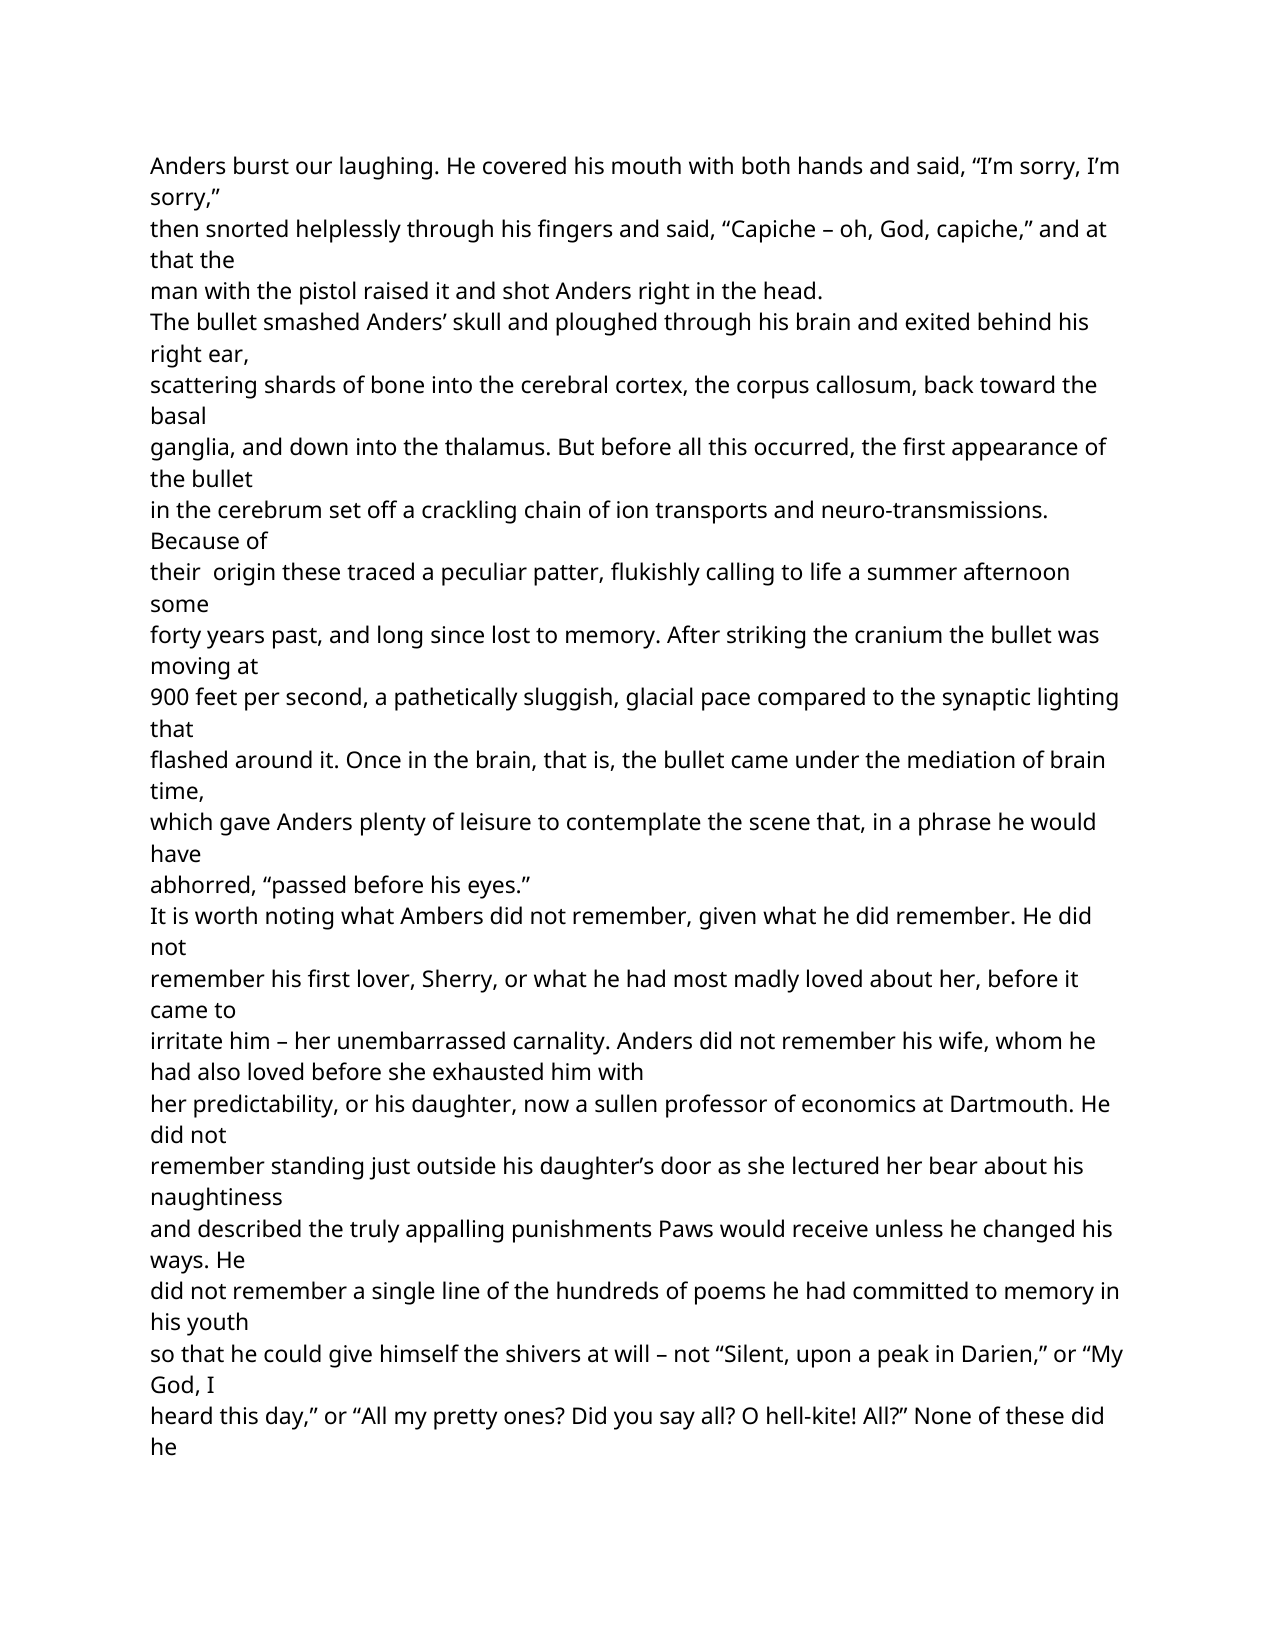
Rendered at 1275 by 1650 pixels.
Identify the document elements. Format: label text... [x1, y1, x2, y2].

text ganglia, and down into the thalamus. But before all this occurred, the first appearance of the bullet [150, 431, 1125, 494]
text It is worth noting what Ambers did not remember, given what he did remember. He did not [150, 900, 1125, 962]
text flashed around it. Once in the brain, that is, the bullet came under the mediation of brain time, [150, 744, 1125, 806]
text and described the truly appalling punishments Paws would receive unless he changed his ways. He [150, 1212, 1125, 1275]
text forty years past, and long since lost to memory. After striking the cranium the bullet was moving at [150, 619, 1125, 681]
text remember his first lover, Sherry, or what he had most madly loved about her, before it came to [150, 962, 1125, 1025]
text so that he could give himself the shivers at will – not “Silent, upon a peak in Darien,” or “My God, I [150, 1337, 1125, 1400]
text then snorted helplessly through his fingers and said, “Capiche – oh, God, capiche,” and at that the [150, 212, 1125, 275]
text did not remember a single line of the hundreds of poems he had committed to memory in his youth [150, 1275, 1125, 1337]
text abhorred, “passed before his eyes.” [150, 869, 1125, 900]
text The bullet smashed Anders’ skull and ploughed through his brain and exited behind his right ear, [150, 306, 1125, 369]
text which gave Anders plenty of leisure to contemplate the scene that, in a phrase he would have [150, 806, 1125, 869]
text scattering shards of bone into the cerebral cortex, the corpus callosum, back toward the basal [150, 369, 1125, 431]
text 900 feet per second, a pathetically sluggish, glacial pace compared to the synaptic lighting that [150, 681, 1125, 744]
text her predictability, or his daughter, now a sullen professor of economics at Dartmouth. He did not [150, 1087, 1125, 1150]
text remember standing just outside his daughter’s door as she lectured her bear about his naughtiness [150, 1150, 1125, 1212]
text man with the pistol raised it and shot Anders right in the head. [150, 275, 1125, 306]
text irritate him – her unembarrassed carnality. Anders did not remember his wife, whom he had also loved before she exhausted him with [150, 1025, 1125, 1087]
text heard this day,” or “All my pretty ones? Did you say all? O hell-kite! All?” None of these did he [150, 1400, 1125, 1462]
text their origin these traced a peculiar patter, flukishly calling to life a summer afternoon some [150, 556, 1125, 619]
text in the cerebrum set off a crackling chain of ion transports and neuro-transmissions. Because of [150, 494, 1125, 556]
text Anders burst our laughing. He covered his mouth with both hands and said, “I’m sorry, I’m sorry,” [150, 150, 1125, 212]
